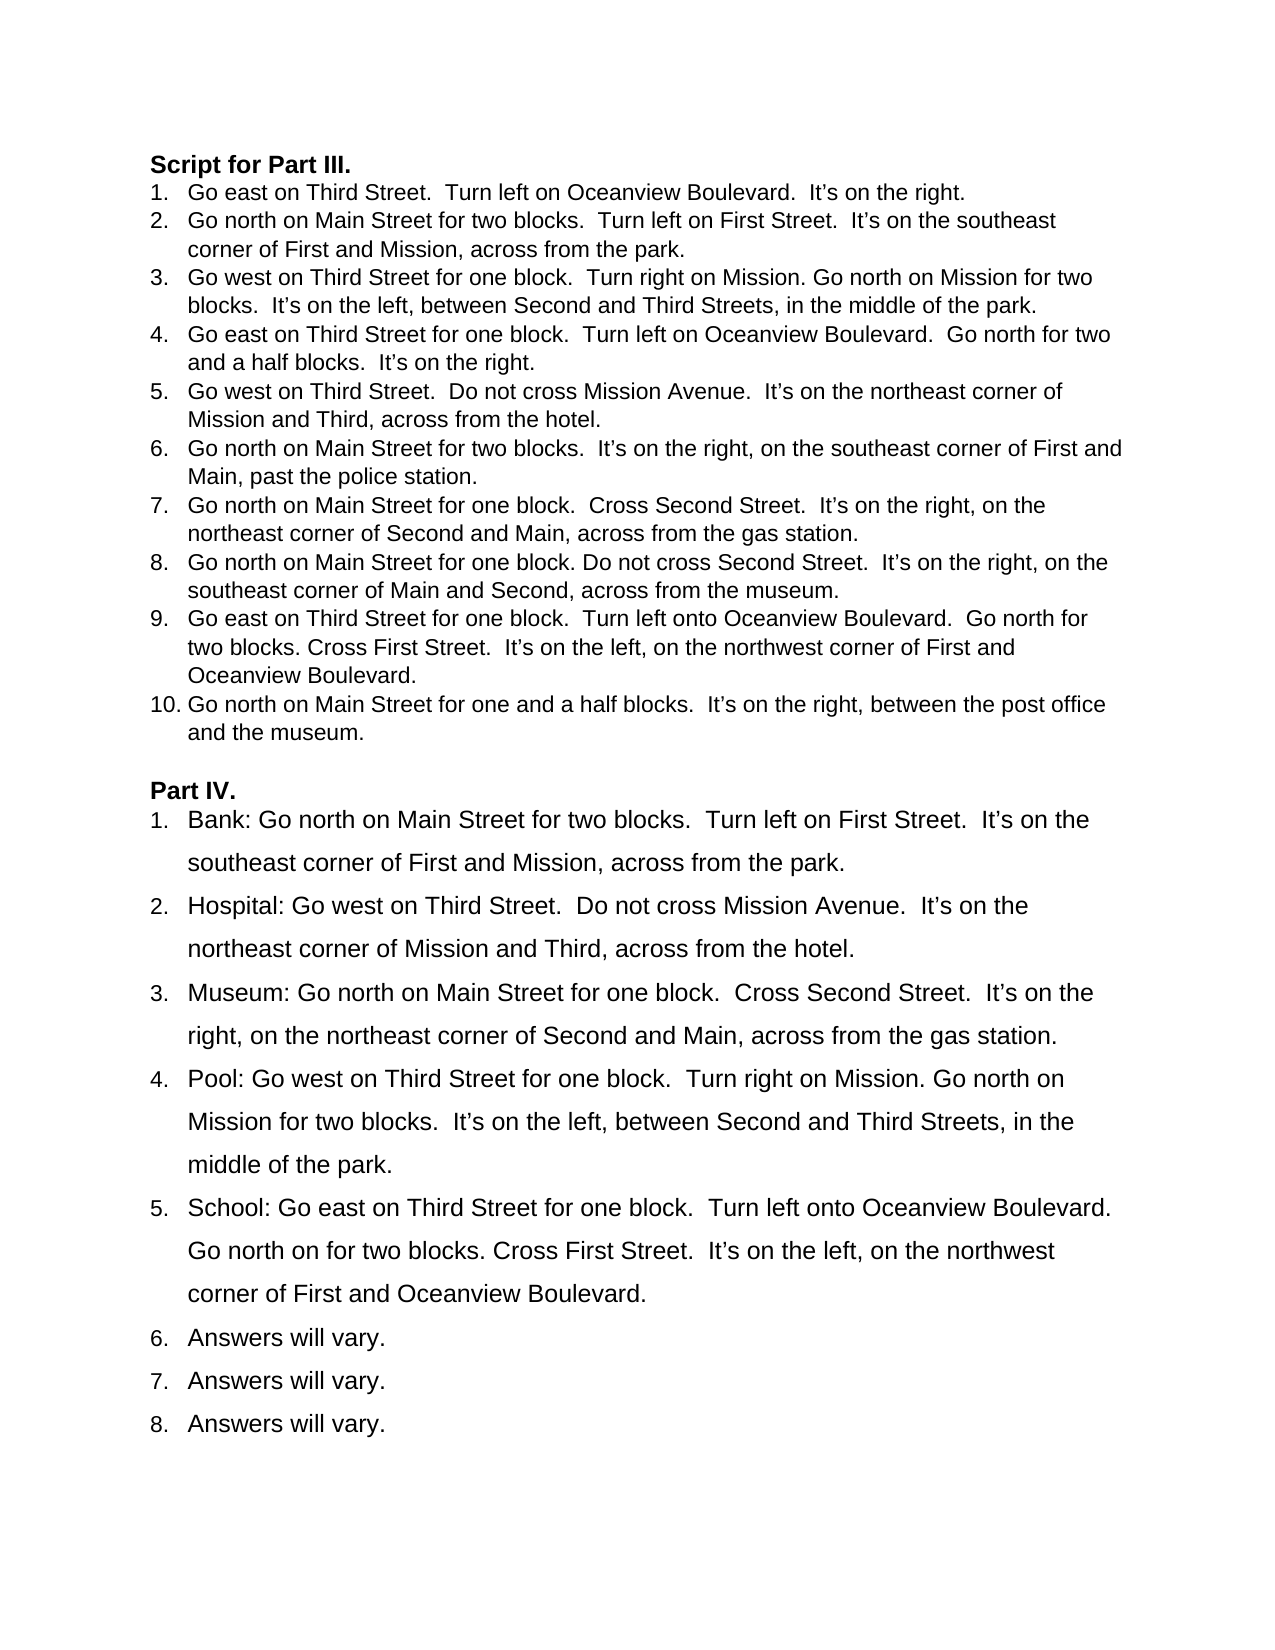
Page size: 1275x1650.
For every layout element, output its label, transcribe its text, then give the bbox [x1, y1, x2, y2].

list Pool: Go west on Third Street for one block. Turn right on Mission. Go north on Mission for two blocks. It’s on the left, between Second and Third Streets, in the middle of the park. [150, 1064, 1125, 1179]
list Museum: Go north on Main Street for one block. Cross Second Street. It’s on the right, on the northeast corner of Second and Main, across from the gas station. [150, 977, 1125, 1049]
list Answers will vary. [150, 1409, 1125, 1437]
list Bank: Go north on Main Street for two blocks. Turn left on First Street. It’s on the southeast corner of First and Mission, across from the park. [150, 805, 1125, 877]
list Go north on Main Street for one and a half blocks. It’s on the right, between the post office and the museum. [150, 691, 1125, 745]
list Go east on Third Street for one block. Turn left on Oceanview Boulevard. Go north for two and a half blocks. It’s on the right. [150, 321, 1125, 376]
list Hospital: Go west on Third Street. Do not cross Mission Avenue. It’s on the northeast corner of Mission and Third, across from the hotel. [150, 891, 1125, 963]
list Go north on Main Street for one block. Do not cross Second Street. It’s on the right, on the southeast corner of Main and Second, across from the museum. [150, 548, 1125, 603]
list Go west on Third Street. Do not cross Mission Avenue. It’s on the northeast corner of Mission and Third, across from the hotel. [150, 378, 1125, 433]
list Go north on Main Street for two blocks. Turn left on First Street. It’s on the southeast corner of First and Mission, across from the park. [150, 207, 1125, 262]
list Go east on Third Street. Turn left on Oceanview Boulevard. It’s on the right. [150, 179, 1125, 205]
list Answers will vary. [150, 1366, 1125, 1394]
list Answers will vary. [150, 1322, 1125, 1351]
list School: Go east on Third Street for one block. Turn left onto Oceanview Boulevard. Go north on for two blocks. Cross First Street. It’s on the left, on the northwest corner of First and Oceanview Boulevard. [150, 1193, 1125, 1308]
list Go west on Third Street for one block. Turn right on Mission. Go north on Mission for two blocks. It’s on the left, between Second and Third Streets, in the middle of the park. [150, 264, 1125, 319]
list Part IV. [150, 776, 1125, 805]
list Go north on Main Street for one block. Cross Second Street. It’s on the right, on the northeast corner of Second and Main, across from the gas station. [150, 492, 1125, 546]
list Go north on Main Street for two blocks. It’s on the right, on the southeast corner of First and Main, past the police station. [150, 435, 1125, 489]
list Go east on Third Street for one block. Turn left onto Oceanview Boulevard. Go north for two blocks. Cross First Street. It’s on the left, on the northwest corner of First and Oceanview Boulevard. [150, 605, 1125, 688]
text Script for Part III. [150, 150, 1125, 179]
